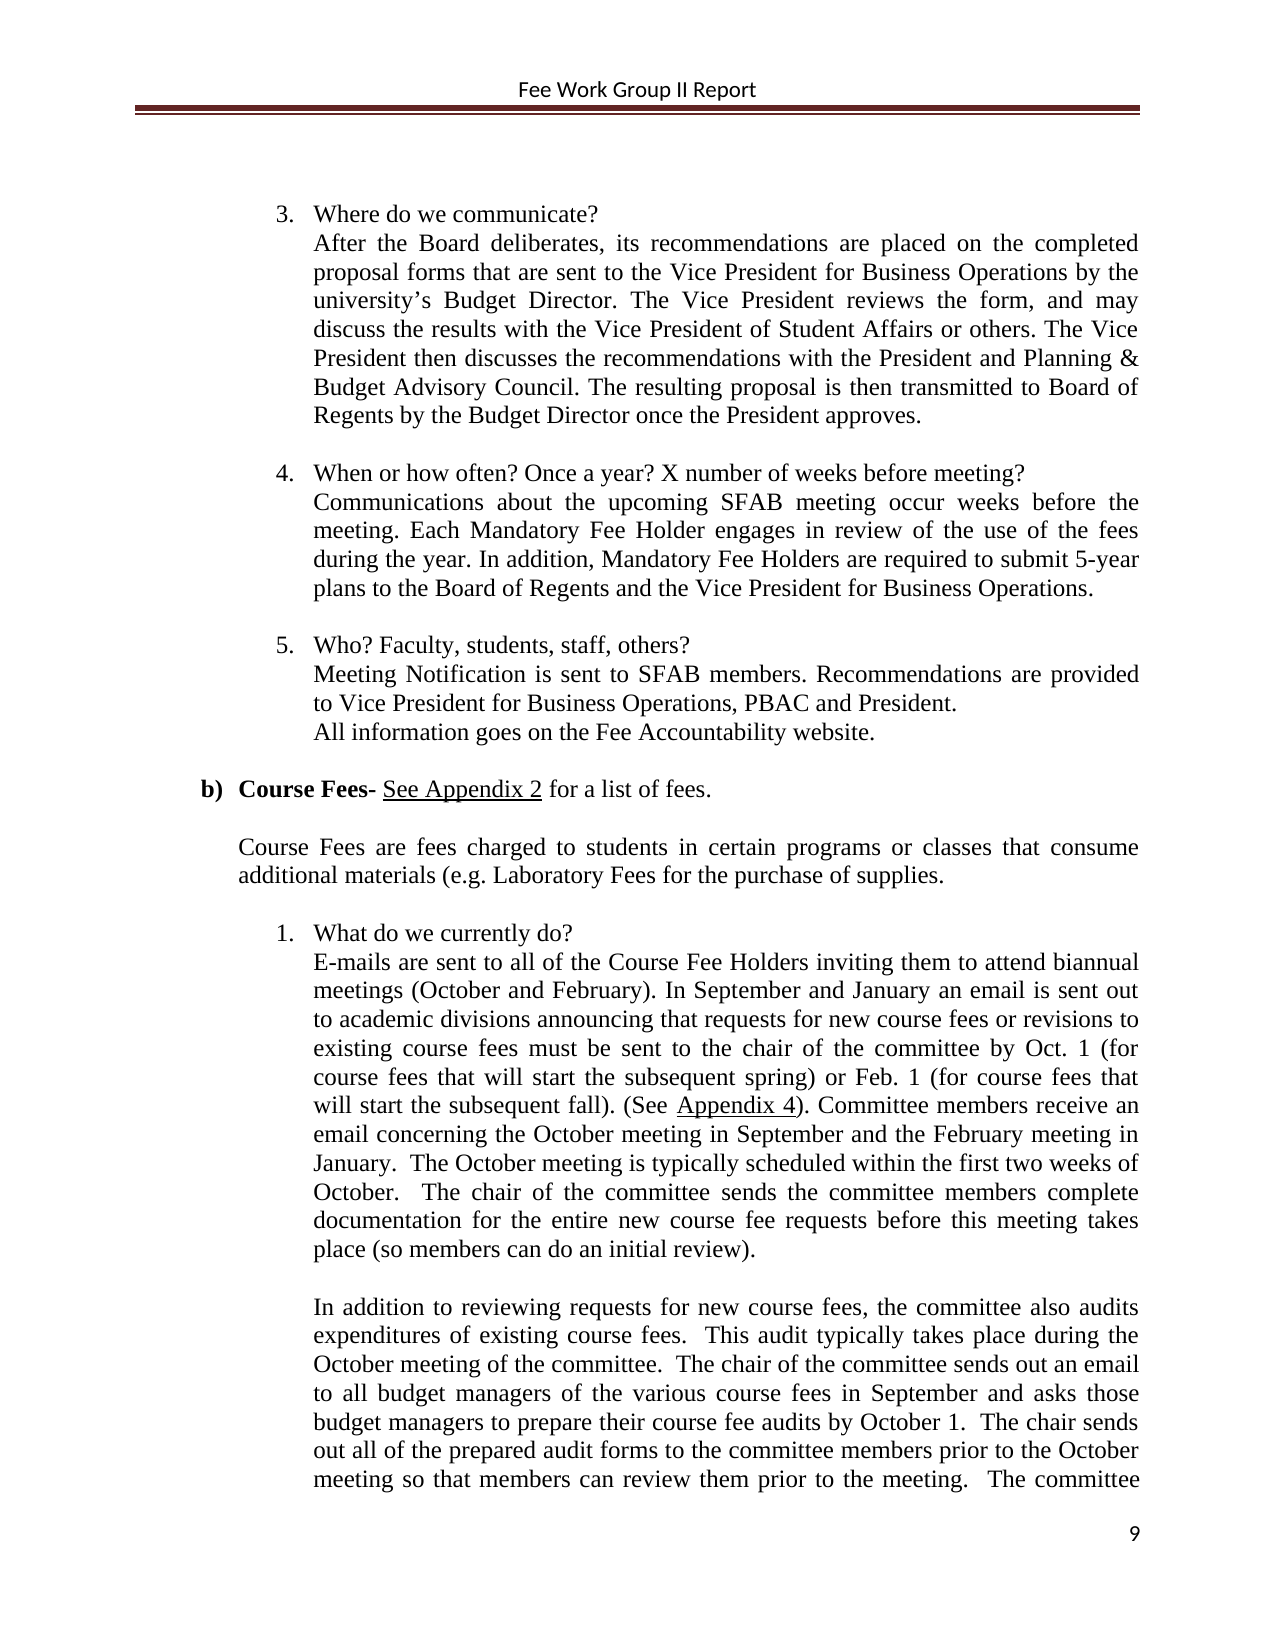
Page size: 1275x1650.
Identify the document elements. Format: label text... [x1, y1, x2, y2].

list When or how often? Once a year? X number of weeks before meeting? [276, 458, 1140, 487]
text All information goes on the Fee Accountability website. [313, 717, 1140, 746]
text Meeting Notification is sent to SFAB members. Recommendations are provided to Vice President for Business Operations, PBAC and President. [313, 659, 1140, 717]
text Communications about the upcoming SFAB meeting occur weeks before the meeting. Each Mandatory Fee Holder engages in review of the use of the fees during the year. In addition, Mandatory Fee Holders are required to submit 5-year plans to the Board of Regents and the Vice President for Business Operations. [313, 487, 1140, 602]
list Who? Faculty, students, staff, others? [276, 631, 1140, 659]
list Course Fees- See Appendix 2 for a list of fees. [201, 774, 1140, 803]
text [313, 1292, 1140, 1493]
text E-mails are sent to all of the Course Fee Holders inviting them to attend biannual meetings (October and February). In September and January an email is sent out to academic divisions announcing that requests for new course fees or revisions to existing course fees must be sent to the chair of the committee by Oct. 1 (for course fees that will start the subsequent spring) or Feb. 1 (for course fees that will start the subsequent fall). (See Appendix 4). Committee members receive an email concerning the October meeting in September and the February meeting in January. The October meeting is typically scheduled within the first two weeks of October. The chair of the committee sends the committee members complete documentation for the entire new course fee requests before this meeting takes place (so members can do an initial review). [313, 947, 1140, 1263]
list Where do we communicate? [276, 199, 1140, 228]
text After the Board deliberates, its recommendations are placed on the completed proposal forms that are sent to the Vice President for Business Operations by the university’s Budget Director. The Vice President reviews the form, and may discuss the results with the Vice President of Student Affairs or others. The Vice President then discusses the recommendations with the President and Planning & Budget Advisory Council. The resulting proposal is then transmitted to Board of Regents by the Budget Director once the President approves. [313, 228, 1140, 429]
list What do we currently do? [276, 918, 1140, 947]
text Course Fees are fees charged to students in certain programs or classes that consume additional materials (e.g. Laboratory Fees for the purchase of supplies. [238, 832, 1140, 889]
